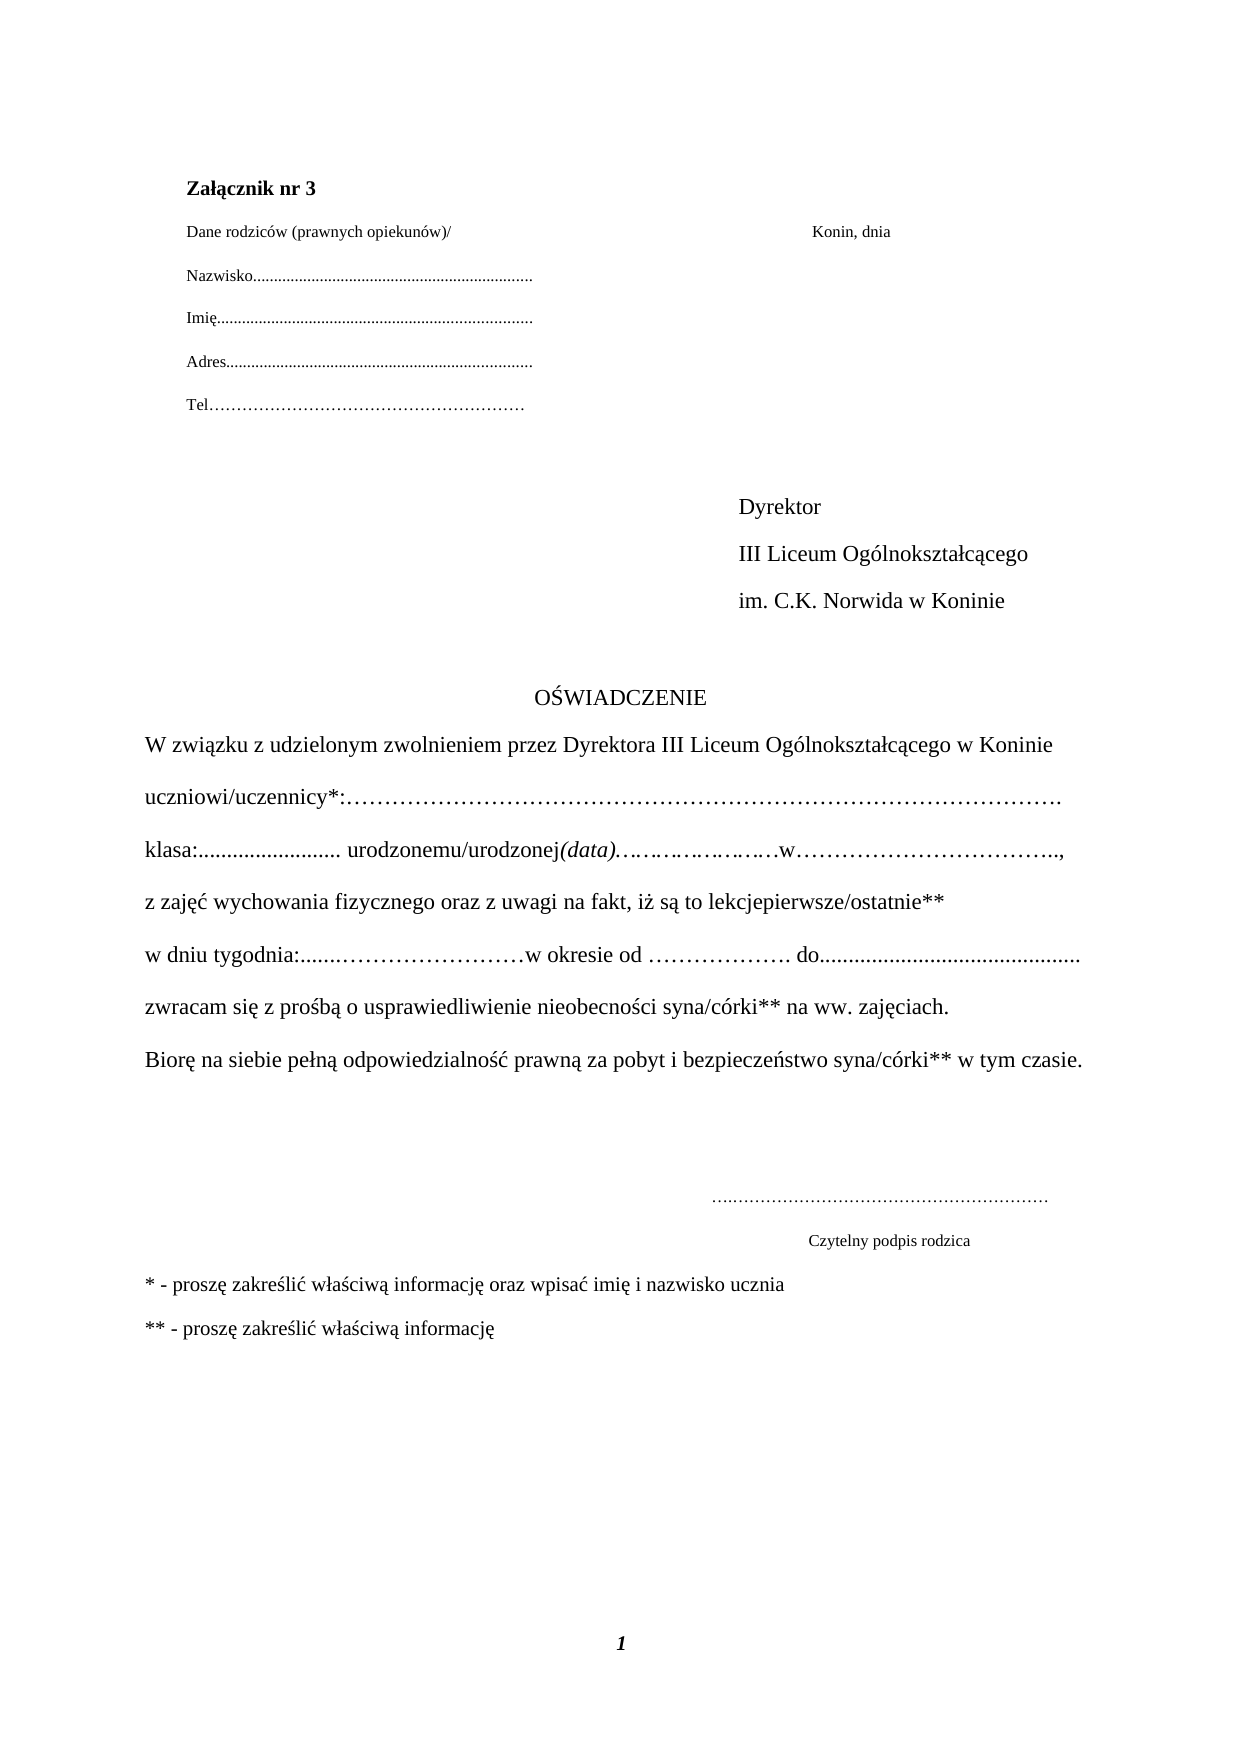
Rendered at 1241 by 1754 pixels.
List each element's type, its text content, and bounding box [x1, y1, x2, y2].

text Dyrektor III Liceum Ogólnokształcącego im. C.K. Norwida w Koninie [738, 477, 1030, 618]
text Imię [186, 289, 1097, 333]
text klasa: urodzonemu/urodzonej(data)……………………w…………………………….., z zajęć wychowania fizycznego oraz z uwagi na fakt, iż są to lekcjepierwsze/ostatnie** w dniu tygodnia: ……………………w okresie od ………………. do zwracam się z prośbą o usprawiedliwienie nieobecności syna/córki** na ww. zajęciach. Biorę na siebie pełną odpowiedzialność prawną za pobyt i bezpieczeństwo syna/córki** w tym czasie. [144, 815, 1097, 1078]
text Dane rodziców (prawnych opiekunów)/ Konin, dnia [186, 203, 1097, 247]
text Czytelny podpis rodzica [785, 1211, 1097, 1256]
text W związku z udzielonym zwolnieniem przez Dyrektora III Liceum Ogólnokształcącego w Koninie uczniowi/uczennicy*:…………………………………………………………………………………. [144, 710, 1097, 815]
text Adres Tel………………………………………………… [186, 333, 1097, 419]
text Nazwisko [186, 247, 1097, 289]
text OŚWIADCZENIE [144, 687, 1097, 710]
text Załącznik nr 3 [186, 161, 1097, 203]
text * - proszę zakreślić właściwą informację oraz wpisać imię i nazwisko ucznia ** - proszę zakreślić właściwą informację [144, 1256, 932, 1345]
text ….………………………………………………… [711, 1167, 1097, 1211]
